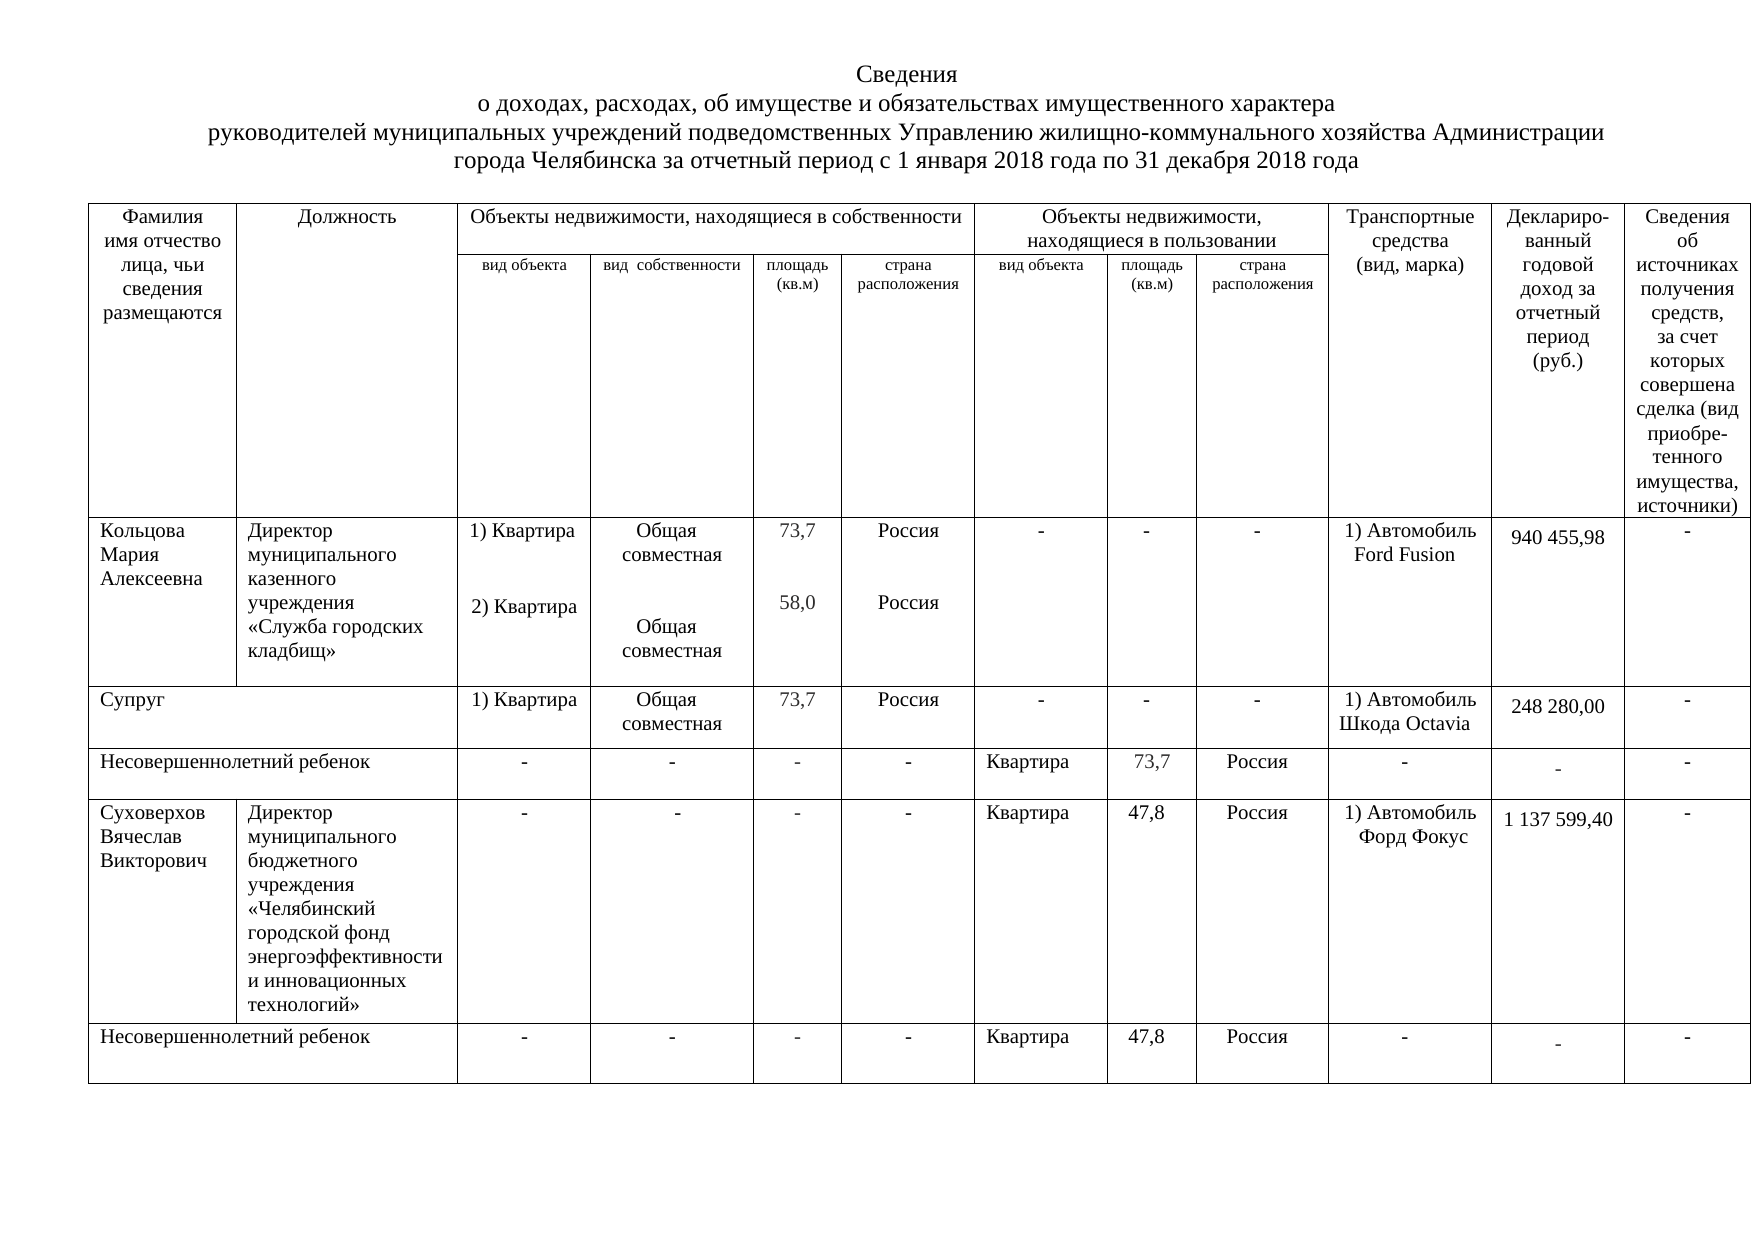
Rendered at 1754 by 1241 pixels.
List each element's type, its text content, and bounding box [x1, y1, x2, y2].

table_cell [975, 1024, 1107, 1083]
text Сведения [118, 59, 1695, 88]
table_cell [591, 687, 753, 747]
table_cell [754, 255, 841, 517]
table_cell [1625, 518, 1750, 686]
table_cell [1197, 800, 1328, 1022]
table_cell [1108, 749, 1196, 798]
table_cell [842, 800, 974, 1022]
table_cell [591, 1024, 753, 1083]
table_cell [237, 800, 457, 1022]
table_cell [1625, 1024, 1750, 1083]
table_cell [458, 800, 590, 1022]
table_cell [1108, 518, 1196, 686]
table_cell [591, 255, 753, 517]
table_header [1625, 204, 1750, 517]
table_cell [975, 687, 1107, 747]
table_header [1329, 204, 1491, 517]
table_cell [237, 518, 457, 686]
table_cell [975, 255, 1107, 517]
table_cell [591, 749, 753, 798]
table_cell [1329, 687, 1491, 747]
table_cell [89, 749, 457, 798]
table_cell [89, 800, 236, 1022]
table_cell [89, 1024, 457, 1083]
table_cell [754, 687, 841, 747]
text руководителей муниципальных учреждений подведомственных Управлению жилищно-коммунального хозяйства Администрации [118, 117, 1695, 145]
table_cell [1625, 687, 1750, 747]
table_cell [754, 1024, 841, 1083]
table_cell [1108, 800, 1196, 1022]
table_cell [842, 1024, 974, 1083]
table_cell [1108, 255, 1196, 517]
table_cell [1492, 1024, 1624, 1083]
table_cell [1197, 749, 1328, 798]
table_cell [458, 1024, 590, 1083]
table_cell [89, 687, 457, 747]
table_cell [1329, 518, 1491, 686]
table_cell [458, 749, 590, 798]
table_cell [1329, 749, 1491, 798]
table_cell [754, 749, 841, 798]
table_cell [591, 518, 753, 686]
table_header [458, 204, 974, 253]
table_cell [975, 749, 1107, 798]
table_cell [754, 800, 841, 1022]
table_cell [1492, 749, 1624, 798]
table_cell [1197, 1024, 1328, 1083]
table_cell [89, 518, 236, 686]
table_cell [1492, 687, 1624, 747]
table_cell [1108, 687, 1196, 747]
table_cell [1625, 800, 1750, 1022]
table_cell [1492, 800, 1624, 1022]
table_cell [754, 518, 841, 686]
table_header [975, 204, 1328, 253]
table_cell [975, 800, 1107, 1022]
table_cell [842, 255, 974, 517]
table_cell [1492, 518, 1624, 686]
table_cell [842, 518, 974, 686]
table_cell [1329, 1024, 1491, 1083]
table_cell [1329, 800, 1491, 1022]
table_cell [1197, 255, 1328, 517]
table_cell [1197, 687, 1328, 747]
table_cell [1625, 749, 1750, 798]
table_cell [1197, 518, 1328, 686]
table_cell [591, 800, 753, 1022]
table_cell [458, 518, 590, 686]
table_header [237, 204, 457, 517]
text города Челябинска за отчетный период с 1 января 2018 года по 31 декабря 2018 года [118, 145, 1695, 174]
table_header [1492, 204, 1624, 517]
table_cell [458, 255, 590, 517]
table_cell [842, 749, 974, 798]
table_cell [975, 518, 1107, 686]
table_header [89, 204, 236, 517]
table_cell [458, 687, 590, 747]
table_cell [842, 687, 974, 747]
text о доходах, расходах, об имуществе и обязательствах имущественного характера [118, 88, 1695, 117]
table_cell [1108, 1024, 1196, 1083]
